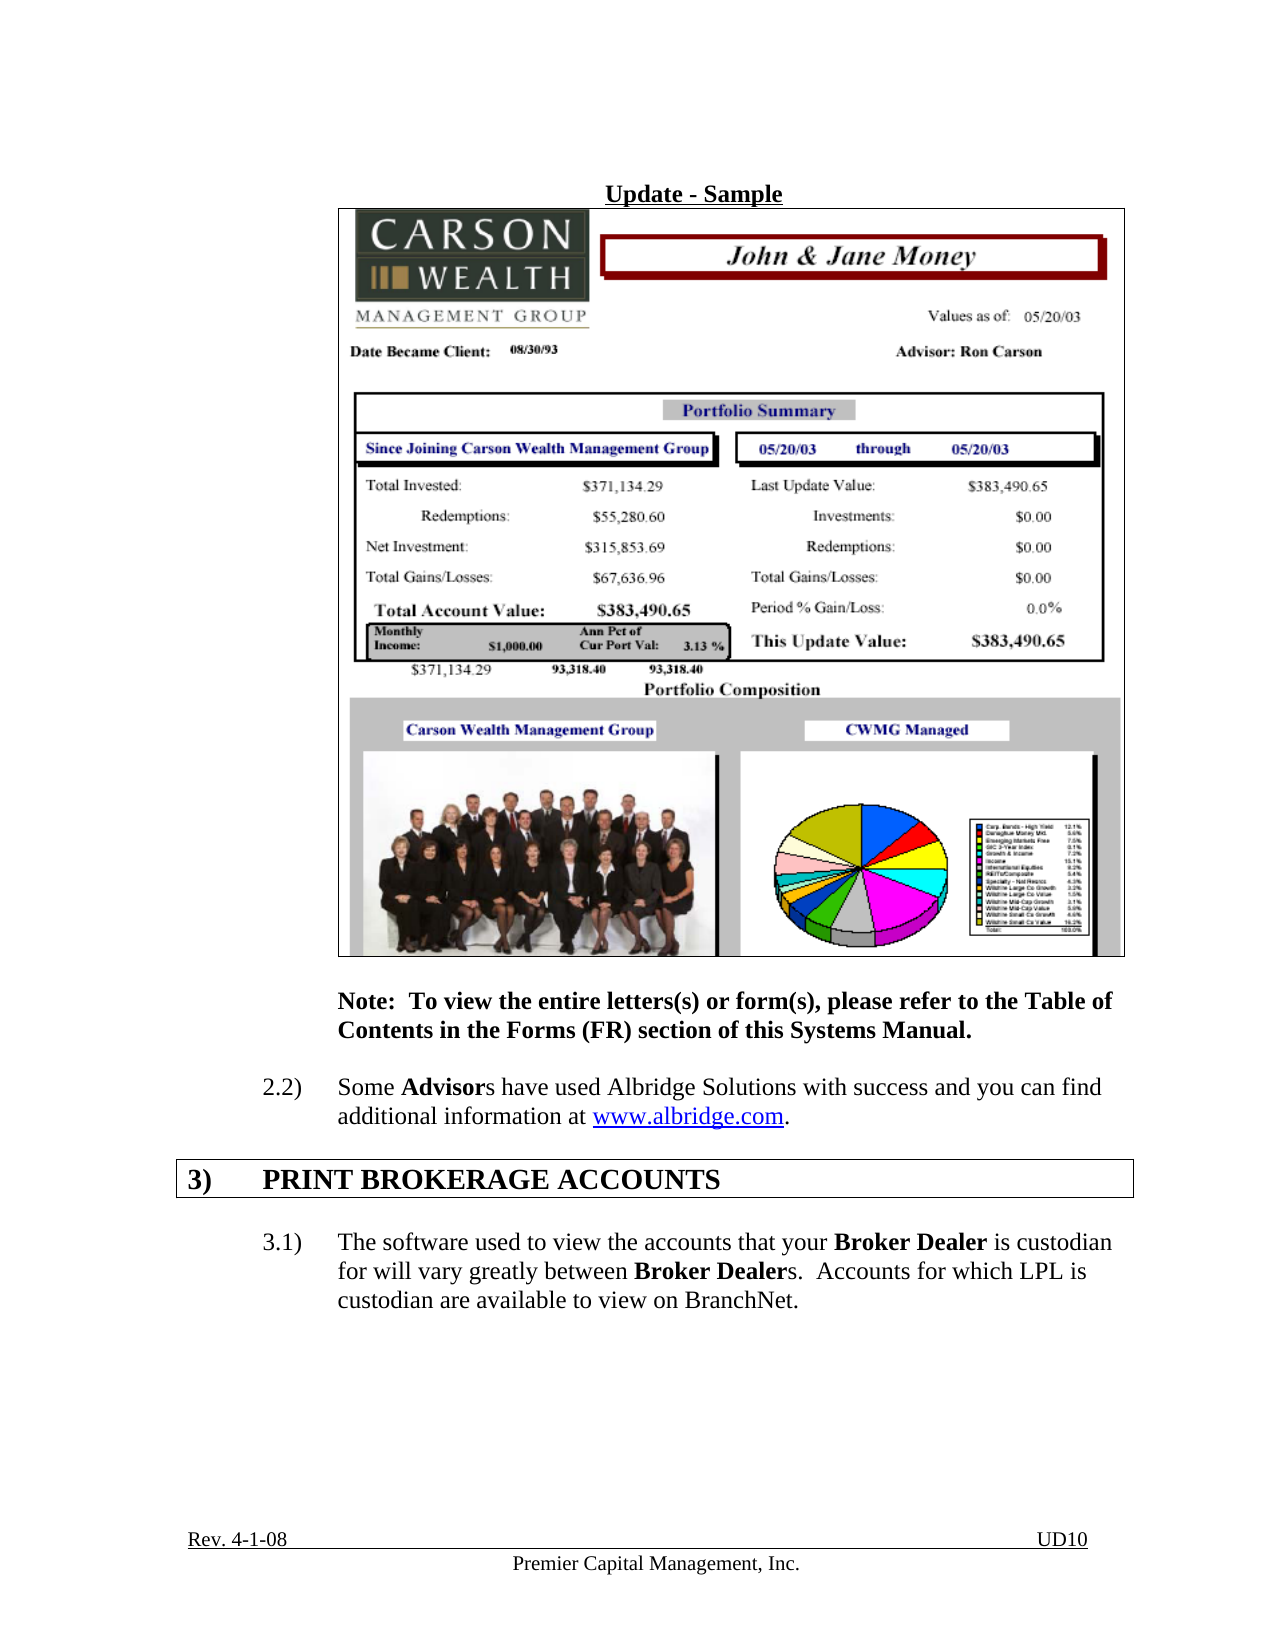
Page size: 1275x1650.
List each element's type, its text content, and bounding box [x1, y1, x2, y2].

text 2.2) Some Advisors have used Albridge Solutions with success and you can find additional information at www.albridge.com. [262, 1072, 1125, 1130]
text Note: To view the entire letters(s) or form(s), please refer to the Table of Contents in the Forms (FR) section of this Systems Manual. [337, 986, 1125, 1044]
text 3.1) The software used to view the accounts that your Broker Dealer is custodian for will vary greatly between Broker Dealers. Accounts for which LPL is custodian are available to view on BranchNet. [187, 1227, 1125, 1313]
text Update - Sample [262, 179, 1125, 207]
picture [339, 209, 1124, 956]
text 3) PRINT BROKERAGE ACCOUNTS [177, 1160, 1133, 1197]
